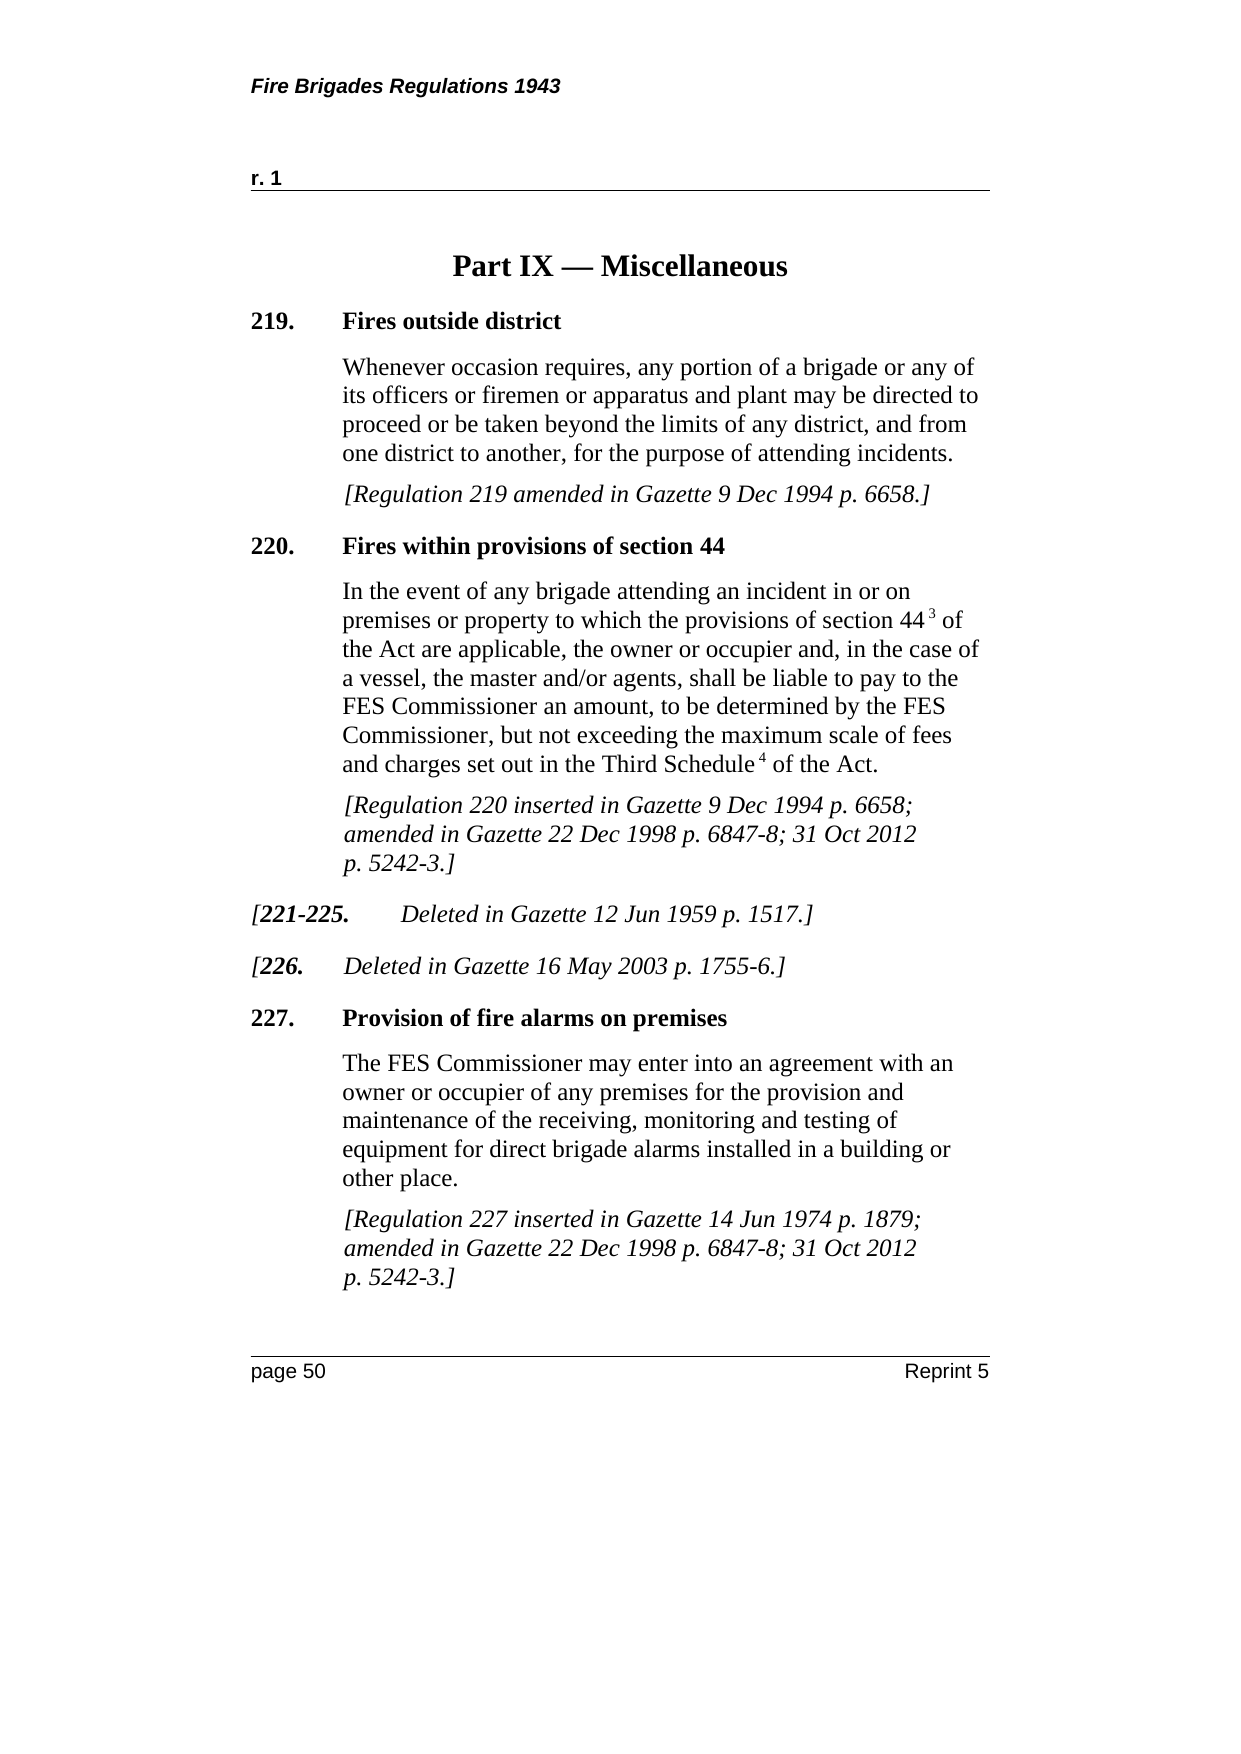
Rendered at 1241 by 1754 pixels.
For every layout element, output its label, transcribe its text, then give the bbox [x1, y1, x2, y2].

text [Regulation 220 inserted in Gazette 9 Dec 1994 p. 6658; amended in Gazette 22 Dec 1998 p. 6847-8; 31 Oct 2012 p. 5242-3.] [251, 790, 990, 876]
subtitle 220. Fires within provisions of section 44 [251, 531, 990, 560]
subtitle 227. Provision of fire alarms on premises [251, 1003, 990, 1031]
subtitle 219. Fires outside district [251, 306, 990, 335]
text [221-225. Deleted in Gazette 12 Jun 1959 p. 1517.] [251, 899, 990, 928]
text In the event of any brigade attending an incident in or on premises or property to which the provisions of section 44 3 of the Act are applicable, the owner or occupier and, in the case of a vessel, the master and/or agents, shall be liable to pay to the FES Commissioner an amount, to be determined by the FES Commissioner, but not exceeding the maximum scale of fees and charges set out in the Third Schedule 4 of the Act. [251, 576, 990, 778]
text [Regulation 219 amended in Gazette 9 Dec 1994 p. 6658.] [251, 479, 990, 508]
text [226. Deleted in Gazette 16 May 2003 p. 1755-6.] [251, 951, 990, 980]
subtitle Part IX — Miscellaneous [251, 247, 990, 283]
text Whenever occasion requires, any portion of a brigade or any of its officers or firemen or apparatus and plant may be directed to proceed or be taken beyond the limits of any district, and from one district to another, for the purpose of attending incidents. [251, 352, 990, 467]
text The FES Commissioner may enter into an agreement with an owner or occupier of any premises for the provision and maintenance of the receiving, monitoring and testing of equipment for direct brigade alarms installed in a building or other place. [251, 1048, 990, 1192]
text [Regulation 227 inserted in Gazette 14 Jun 1974 p. 1879; amended in Gazette 22 Dec 1998 p. 6847-8; 31 Oct 2012 p. 5242-3.] [251, 1204, 990, 1291]
